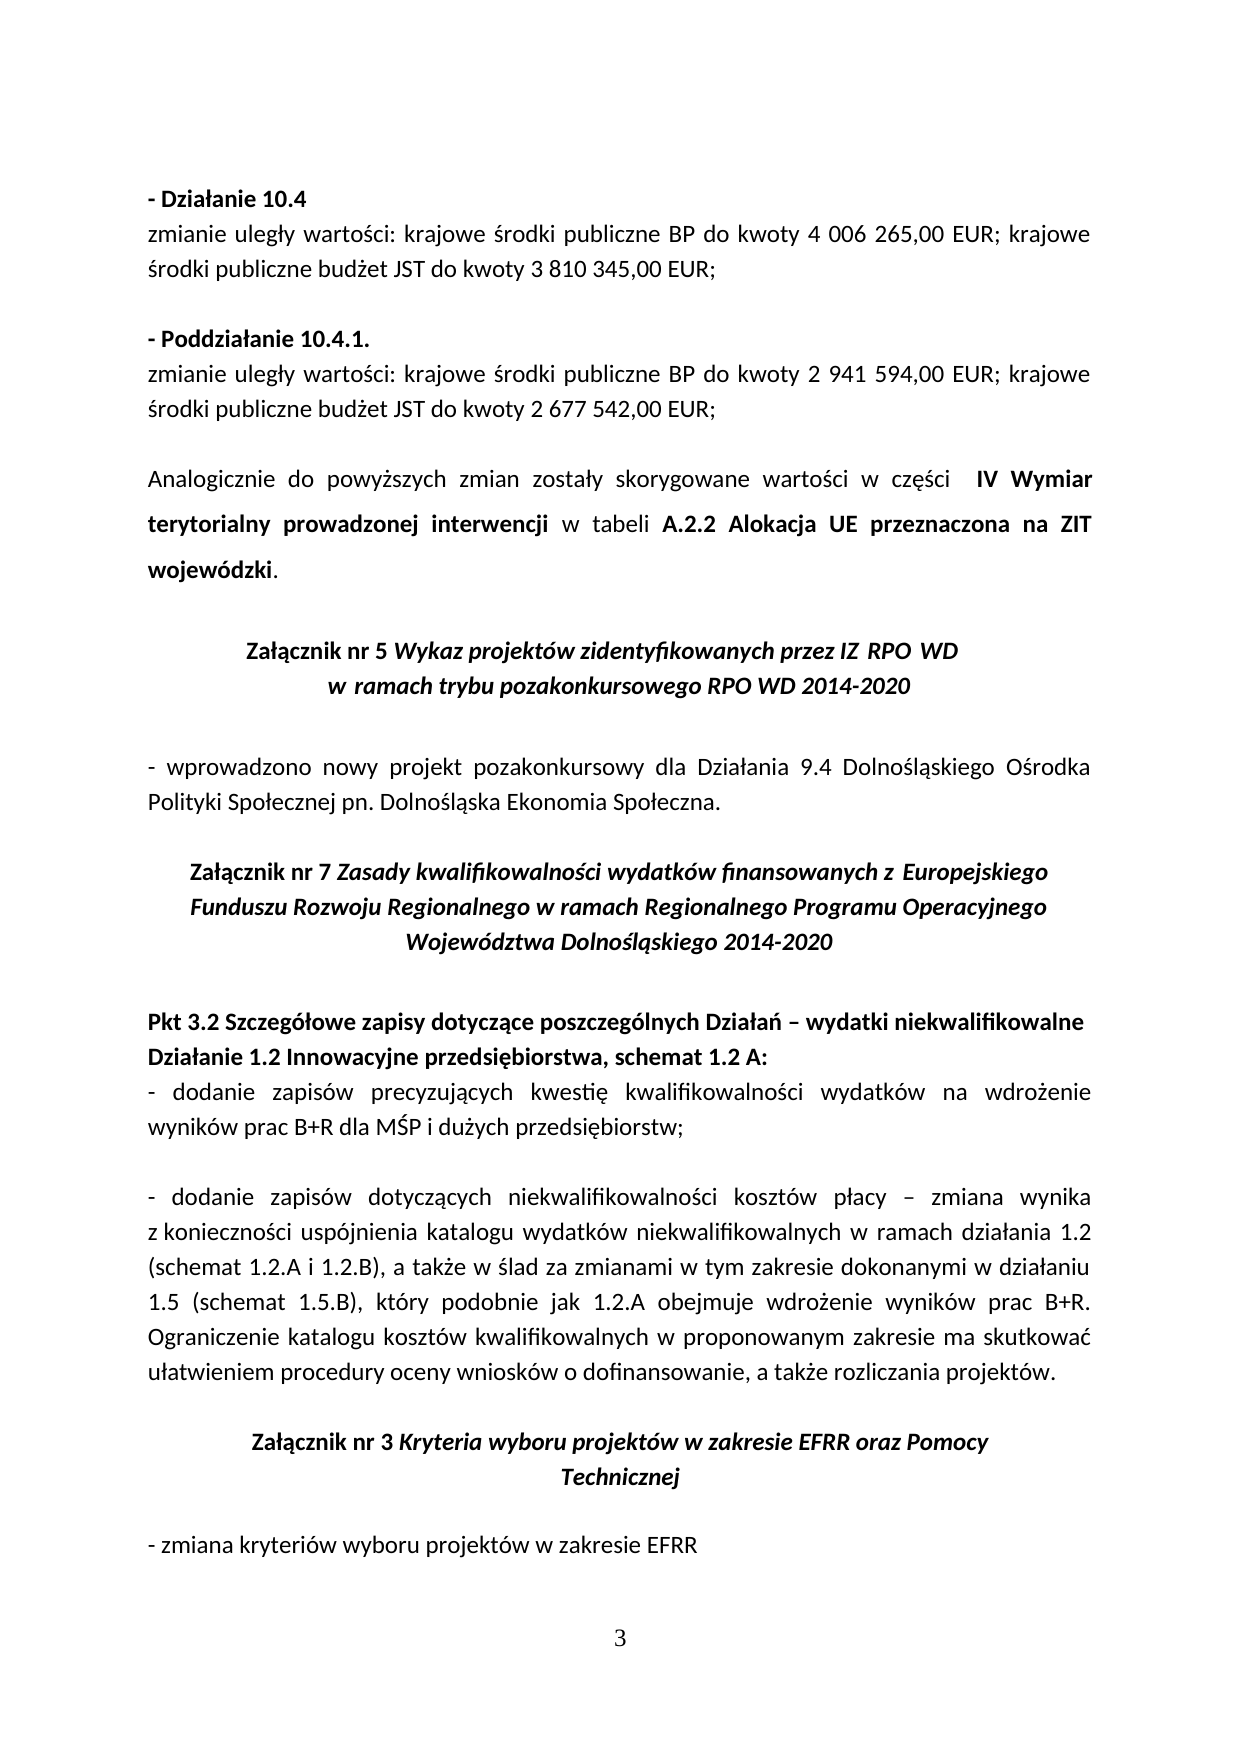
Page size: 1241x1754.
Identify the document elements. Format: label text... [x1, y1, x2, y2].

text - Poddziałanie 10.4.1. [148, 323, 1092, 353]
text zmianie uległy wartości: krajowe środki publiczne BP do kwoty 4 006 265,00 EUR; krajowe środki publiczne budżet JST do kwoty 3 810 345,00 EUR; [148, 218, 1092, 283]
text Działanie 1.2 Innowacyjne przedsiębiorstwa, schemat 1.2 A: [148, 1041, 1092, 1072]
text Technicznej [148, 1461, 1092, 1492]
text - dodanie zapisów precyzujących kwestię kwalifikowalności wydatków na wdrożenie wyników prac B+R dla MŚP i dużych przedsiębiorstw; [148, 1076, 1092, 1142]
text - Działanie 10.4 [148, 183, 1092, 213]
text Pkt 3.2 Szczegółowe zapisy dotyczące poszczególnych Działań – wydatki niekwalifikowalne [148, 1006, 1092, 1037]
text - dodanie zapisów dotyczących niekwalifikowalności kosztów płacy – zmiana wynika z konieczności uspójnienia katalogu wydatków niekwalifikowalnych w ramach działania 1.2 (schemat 1.2.A i 1.2.B), a także w ślad za zmianami w tym zakresie dokonanymi w działaniu 1.5 (schemat 1.5.B), który podobnie jak 1.2.A obejmuje wdrożenie wyników prac B+R. Ograniczenie katalogu kosztów kwalifikowalnych w proponowanym zakresie ma skutkować ułatwieniem procedury oceny wniosków o dofinansowanie, a także rozliczania projektów. [148, 1181, 1092, 1387]
text Załącznik nr 5 Wykaz projektów zidentyfikowanych przez IZ RPO WD w ramach trybu pozakonkursowego RPO WD 2014-2020 [148, 635, 1092, 700]
text - wprowadzono nowy projekt pozakonkursowy dla Działania 9.4 Dolnośląskiego Ośrodka Polityki Społecznej pn. Dolnośląska Ekonomia Społeczna. [148, 751, 1092, 816]
text zmianie uległy wartości: krajowe środki publiczne BP do kwoty 2 941 594,00 EUR; krajowe środki publiczne budżet JST do kwoty 2 677 542,00 EUR; [148, 358, 1092, 423]
text Analogicznie do powyższych zmian zostały skorygowane wartości w części IV Wymiar terytorialny prowadzonej interwencji w tabeli A.2.2 Alokacja UE przeznaczona na ZIT wojewódzki. [148, 463, 1092, 585]
text - zmiana kryteriów wyboru projektów w zakresie EFRR [148, 1529, 1092, 1560]
text Załącznik nr 7 Zasady kwalifikowalności wydatków finansowanych z Europejskiego Funduszu Rozwoju Regionalnego w ramach Regionalnego Programu Operacyjnego Województwa Dolnośląskiego 2014-2020 [148, 856, 1092, 956]
text Załącznik nr 3 Kryteria wyboru projektów w zakresie EFRR oraz Pomocy [148, 1426, 1092, 1457]
